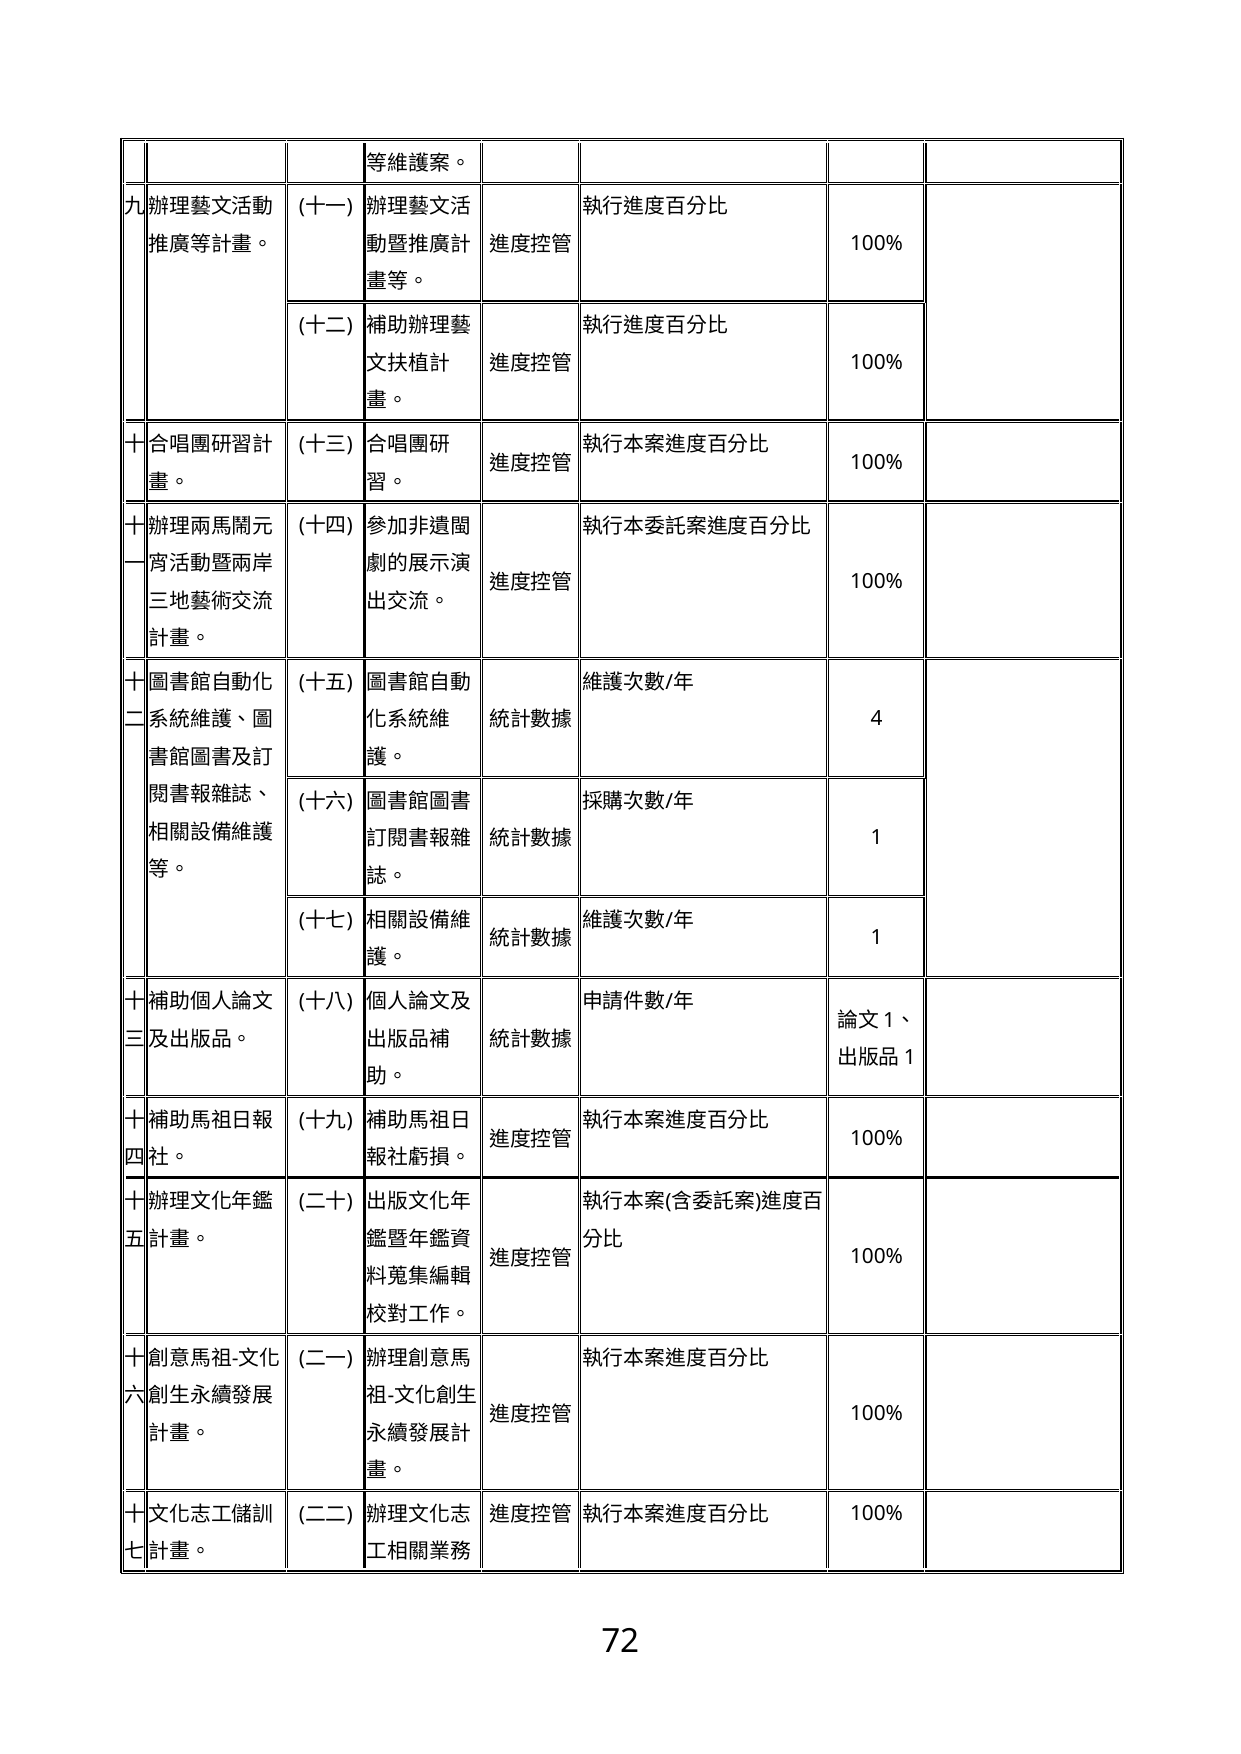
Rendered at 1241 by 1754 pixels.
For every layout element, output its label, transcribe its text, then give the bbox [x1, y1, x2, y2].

table_cell 参、衡量指標 [122, 139, 1122, 1573]
